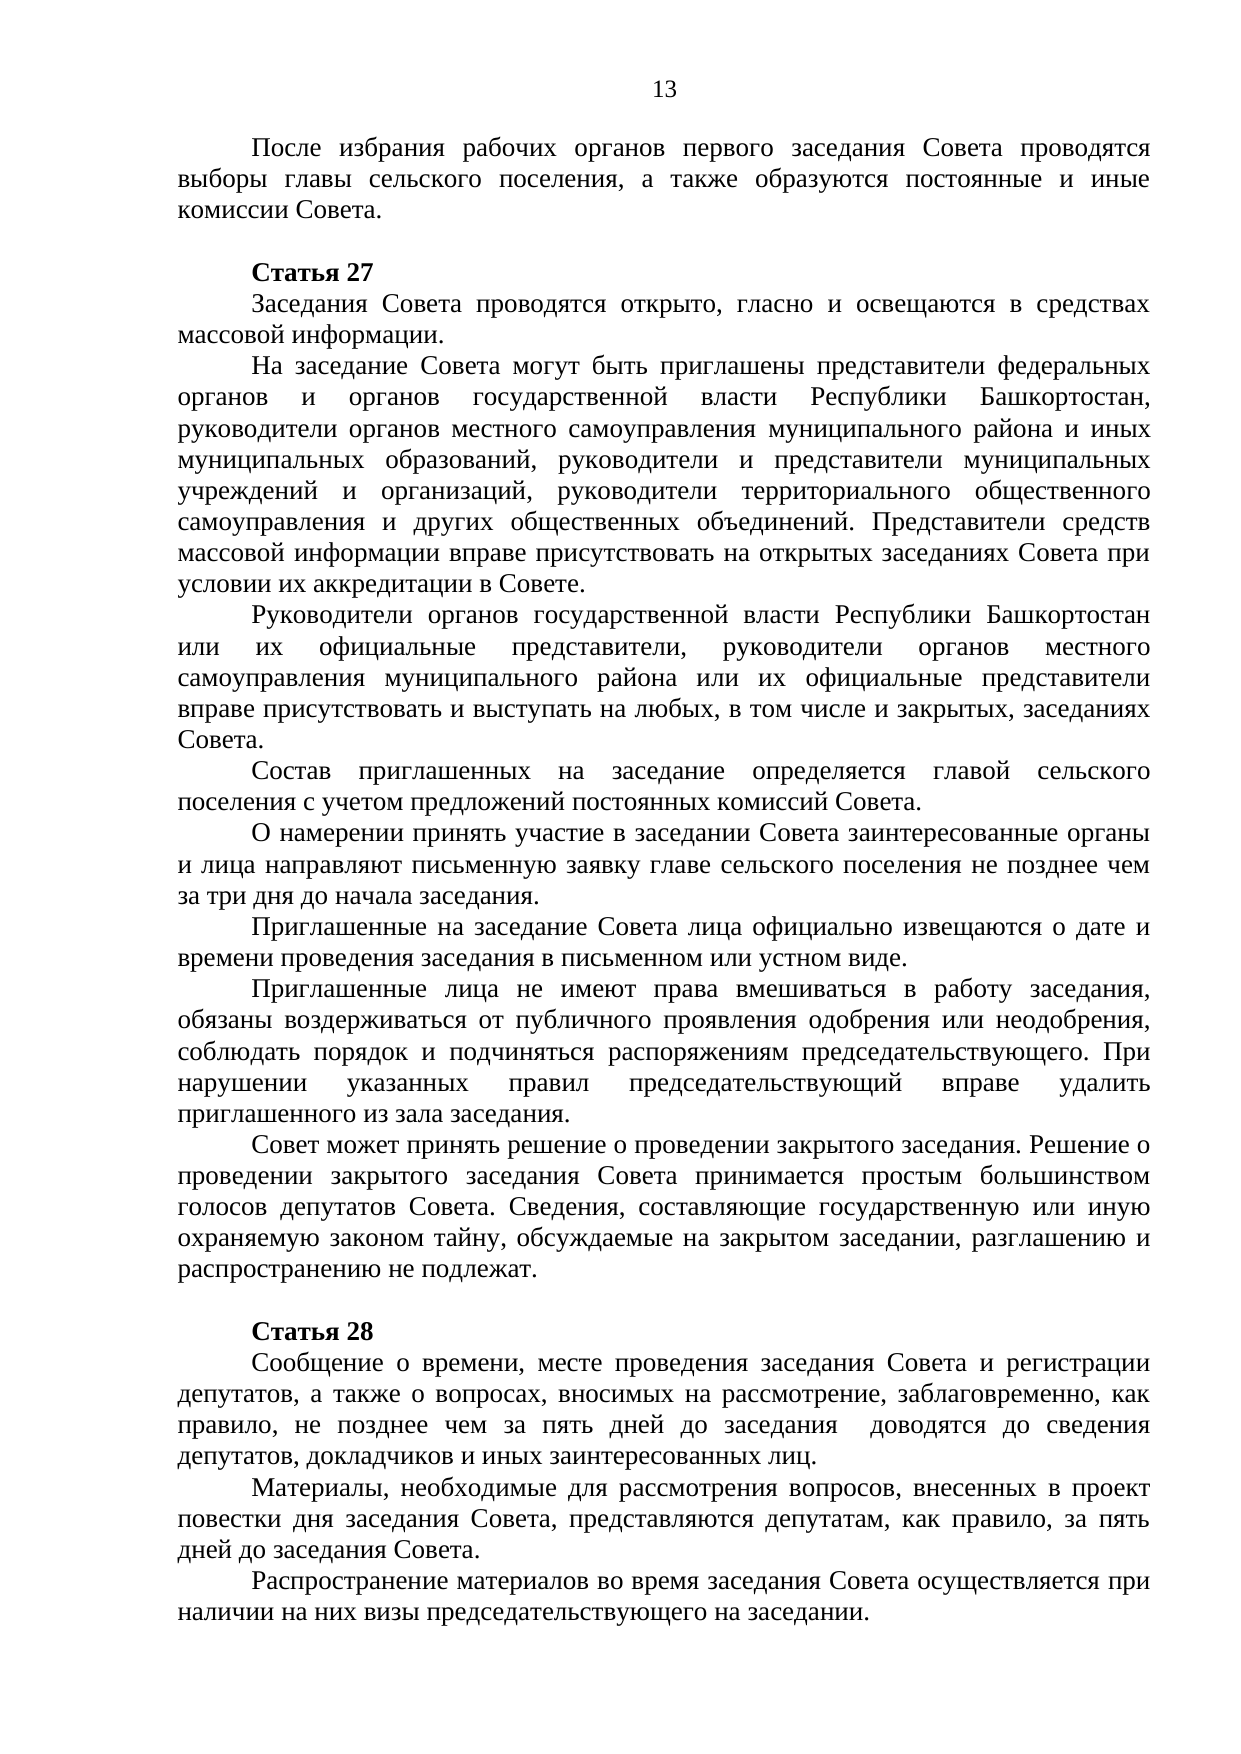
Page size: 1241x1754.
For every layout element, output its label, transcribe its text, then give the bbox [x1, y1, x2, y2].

text Приглашенные на заседание Совета лица официально извещаются о дате и времени проведения заседания в письменном или устном виде. [177, 910, 1152, 972]
text Приглашенные лица не имеют права вмешиваться в работу заседания, обязаны воздерживаться от публичного проявления одобрения или неодобрения, соблюдать порядок и подчиняться распоряжениям председательствующего. При нарушении указанных правил председательствующий вправе удалить приглашенного из зала заседания. [177, 972, 1152, 1128]
text Руководители органов государственной власти Республики Башкортостан или их официальные представители, руководители органов местного самоуправления муниципального района или их официальные представители вправе присутствовать и выступать на любых, в том числе и закрытых, заседаниях Совета. [177, 598, 1152, 754]
text Статья 27 [177, 256, 1152, 287]
text Распространение материалов во время заседания Совета осуществляется при наличии на них визы председательствующего на заседании. [177, 1564, 1152, 1626]
text Заседания Совета проводятся открыто, гласно и освещаются в средствах массовой информации. [177, 287, 1152, 349]
text Статья 28 [177, 1315, 1152, 1346]
text Материалы, необходимые для рассмотрения вопросов, внесенных в проект повестки дня заседания Совета, представляются депутатам, как правило, за пять дней до заседания Совета. [177, 1471, 1152, 1564]
text Совет может принять решение о проведении закрытого заседания. Решение о проведении закрытого заседания Совета принимается простым большинством голосов депутатов Совета. Сведения, составляющие государственную или иную охраняемую законом тайну, обсуждаемые на закрытом заседании, разглашению и распространению не подлежат. [177, 1128, 1152, 1284]
text Состав приглашенных на заседание определяется главой сельского поселения с учетом предложений постоянных комиссий Совета. [177, 754, 1152, 817]
text Сообщение о времени, месте проведения заседания Совета и регистрации депутатов, а также о вопросах, вносимых на рассмотрение, заблаговременно, как правило, не позднее чем за пять дней до заседания доводятся до сведения депутатов, докладчиков и иных заинтересованных лиц. [177, 1346, 1152, 1471]
text О намерении принять участие в заседании Совета заинтересованные органы и лица направляют письменную заявку главе сельского поселения не позднее чем за три дня до начала заседания. [177, 817, 1152, 910]
text После избрания рабочих органов первого заседания Совета проводятся выборы главы сельского поселения, а также образуются постоянные и иные комиссии Совета. [177, 131, 1152, 225]
text На заседание Совета могут быть приглашены представители федеральных органов и органов государственной власти Республики Башкортостан, руководители органов местного самоуправления муниципального района и иных муниципальных образований, руководители и представители муниципальных учреждений и организаций, руководители территориального общественного самоуправления и других общественных объединений. Представители средств массовой информации вправе присутствовать на открытых заседаниях Совета при условии их аккредитации в Совете. [177, 349, 1152, 598]
